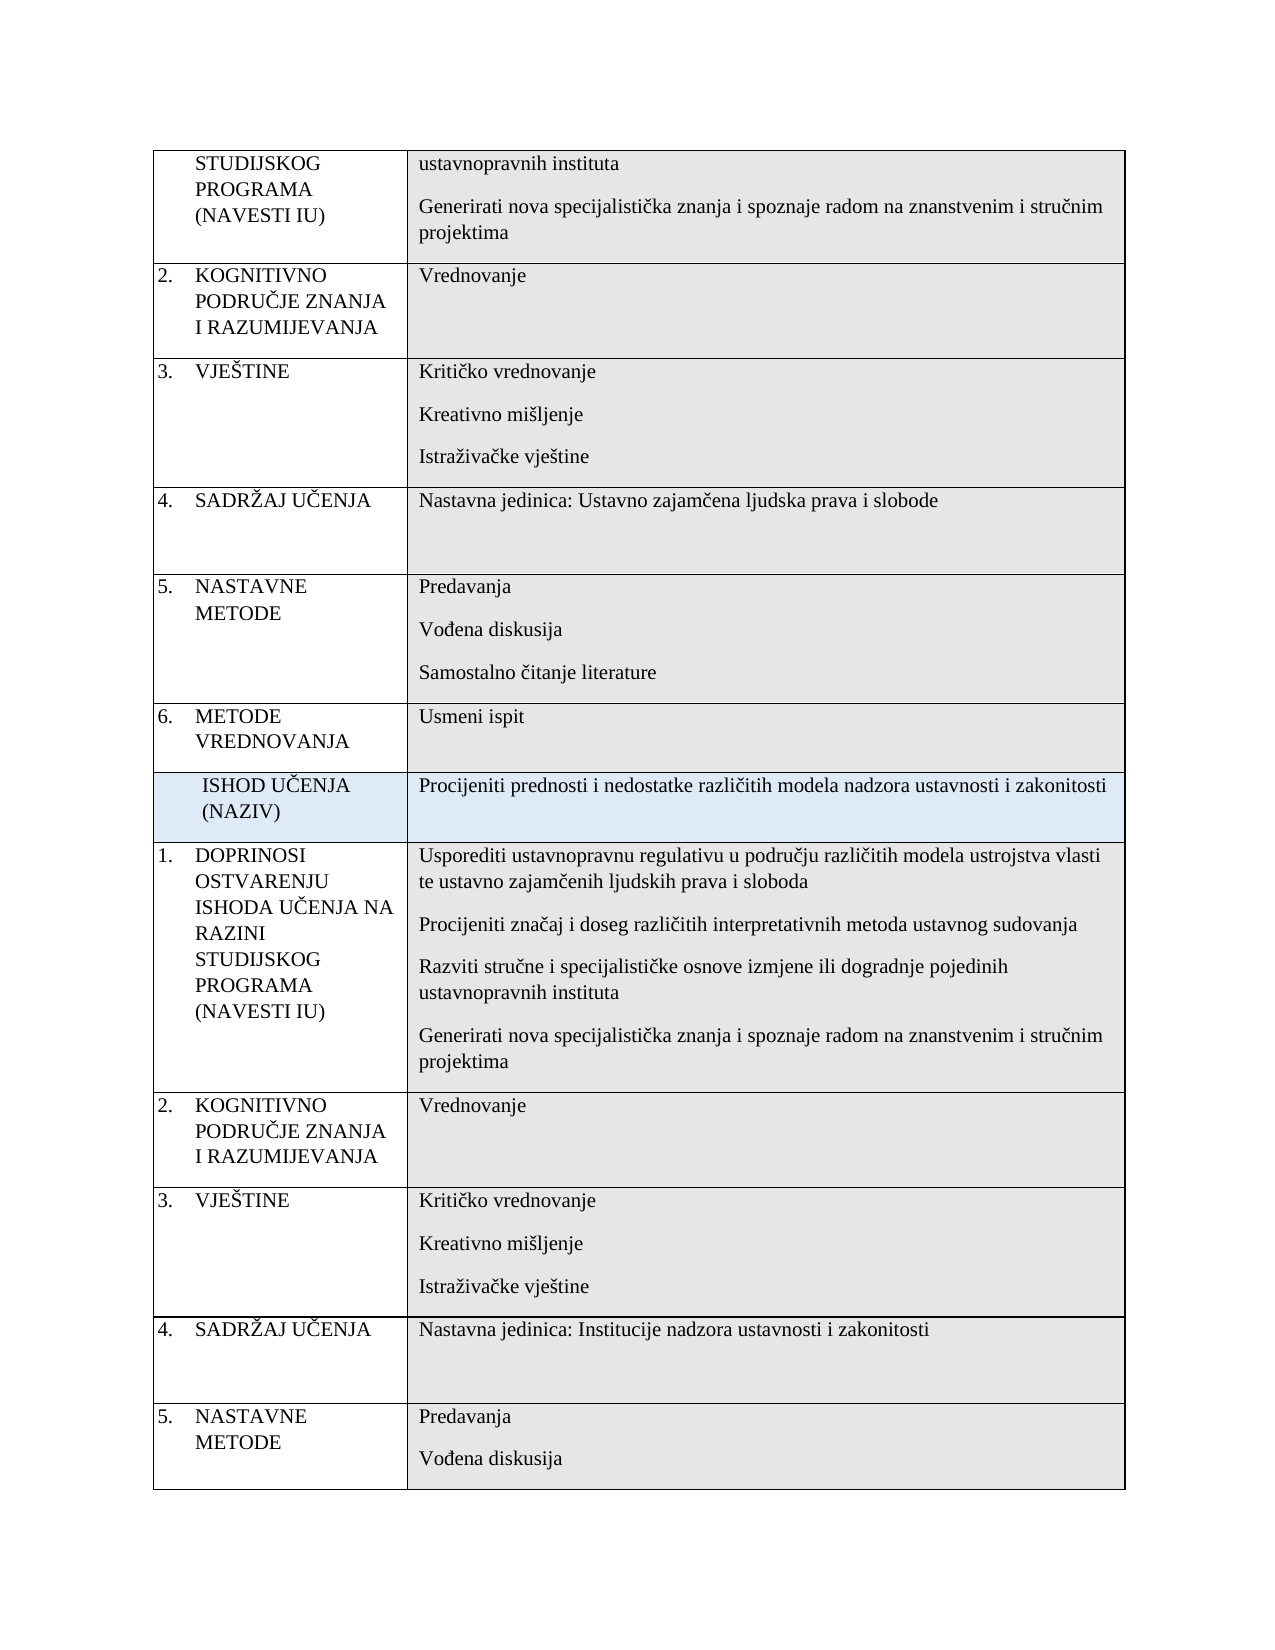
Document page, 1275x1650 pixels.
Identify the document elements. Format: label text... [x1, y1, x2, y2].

table_cell METODE VREDNOVANJA [154, 704, 407, 772]
table_cell Vrednovanje [408, 264, 1124, 358]
table_cell Kritičko vrednovanje Kreativno mišljenje Istraživačke vještine [408, 359, 1124, 487]
table_cell Nastavna jedinica: Ustavno zajamčena ljudska prava i slobode [408, 488, 1124, 573]
table_cell SADRŽAJ UČENJA [154, 488, 407, 573]
table_cell Usmeni ispit [408, 704, 1124, 772]
table_cell SADRŽAJ UČENJA [154, 1318, 407, 1403]
table_cell Usporediti ustavnopravnu regulativu u području različitih modela ustrojstva vlasti te ustavno zajamčenih ljudskih prava i sloboda Procijeniti značaj i doseg različitih interpretativnih metoda ustavnog sudovanja Razviti stručne i specijalističke osnove izmjene ili dogradnje pojedinih ustavnopravnih instituta Generirati nova specijalistička znanja i spoznaje radom na znanstvenim i stručnim projektima [408, 843, 1124, 1092]
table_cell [408, 1404, 1124, 1489]
table_cell Vrednovanje [408, 1093, 1124, 1187]
table_cell Predavanja Vođena diskusija Samostalno čitanje literature [408, 575, 1124, 702]
table_cell VJEŠTINE [154, 359, 407, 487]
table_cell KOGNITIVNO PODRUČJE ZNANJA I RAZUMIJEVANJA [154, 1093, 407, 1187]
table_cell KOGNITIVNO PODRUČJE ZNANJA I RAZUMIJEVANJA [154, 264, 407, 358]
table_cell Procijeniti prednosti i nedostatke različitih modela nadzora ustavnosti i zakonitosti [408, 773, 1124, 842]
table_cell VJEŠTINE [154, 1188, 407, 1316]
table_cell NASTAVNE METODE [154, 575, 407, 702]
table_cell NASTAVNE METODE [154, 1404, 407, 1489]
table_cell Kritičko vrednovanje Kreativno mišljenje Istraživačke vještine [408, 1188, 1124, 1316]
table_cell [408, 151, 1124, 262]
table_cell DOPRINOSI OSTVARENJU ISHODA UČENJA NA RAZINI STUDIJSKOG PROGRAMA (NAVESTI IU) [154, 843, 407, 1092]
table_cell ISHOD UČENJA (NAZIV) [154, 773, 407, 842]
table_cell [154, 151, 407, 262]
table_cell Nastavna jedinica: Institucije nadzora ustavnosti i zakonitosti [408, 1318, 1124, 1403]
